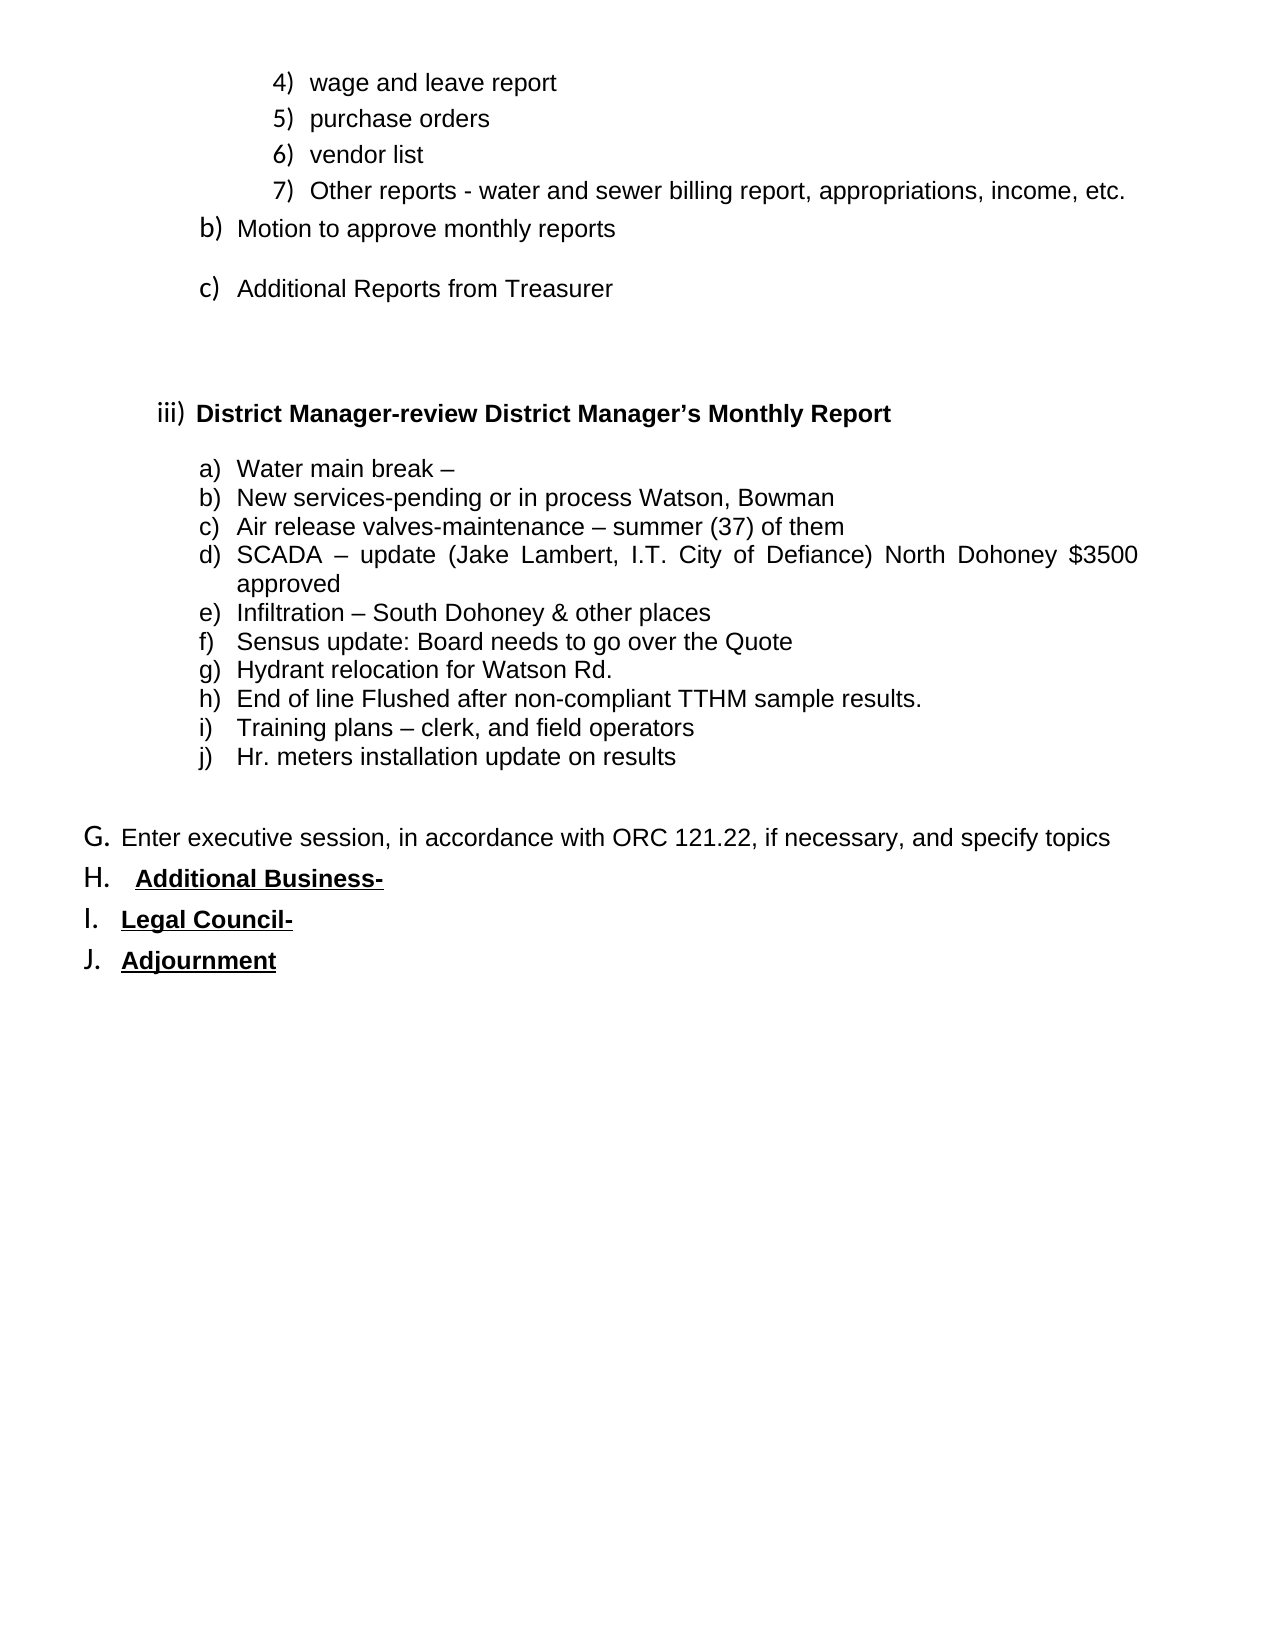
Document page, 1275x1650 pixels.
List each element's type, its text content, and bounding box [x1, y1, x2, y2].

list Enter executive session, in accordance with ORC 121.22, if necessary, and specify topics [83, 816, 1140, 854]
list wage and leave report [272, 66, 1140, 99]
list Sensus update: Board needs to go over the Quote [199, 626, 1140, 655]
list Training plans – clerk, and field operators [199, 713, 1140, 741]
list District Manager-review District Manager’s Monthly Report [157, 394, 1140, 429]
list Water main break – [199, 454, 1140, 483]
list Infiltration – South Dohoney & other places [199, 598, 1140, 626]
list End of line Flushed after non-compliant TTHM sample results. [199, 684, 1140, 713]
list Legal Council- [83, 898, 1140, 936]
list Motion to approve monthly reports [199, 209, 1140, 245]
list New services-pending or in process Watson, Bowman [199, 483, 1140, 511]
list Other reports - water and sewer billing report, appropriations, income, etc. [272, 173, 1140, 206]
list Additional Reports from Treasurer [199, 269, 1140, 305]
list purchase orders [272, 101, 1140, 134]
list Additional Business- [83, 857, 1140, 895]
list Adjournment [83, 939, 1140, 977]
list Air release valves-maintenance – summer (37) of them [199, 511, 1140, 540]
list Hydrant relocation for Watson Rd. [199, 655, 1140, 684]
list SCADA – update (Jake Lambert, I.T. City of Defiance) North Dohoney $3500 approved [199, 540, 1140, 598]
list Hr. meters installation update on results [199, 741, 1140, 770]
list vendor list [272, 137, 1140, 170]
